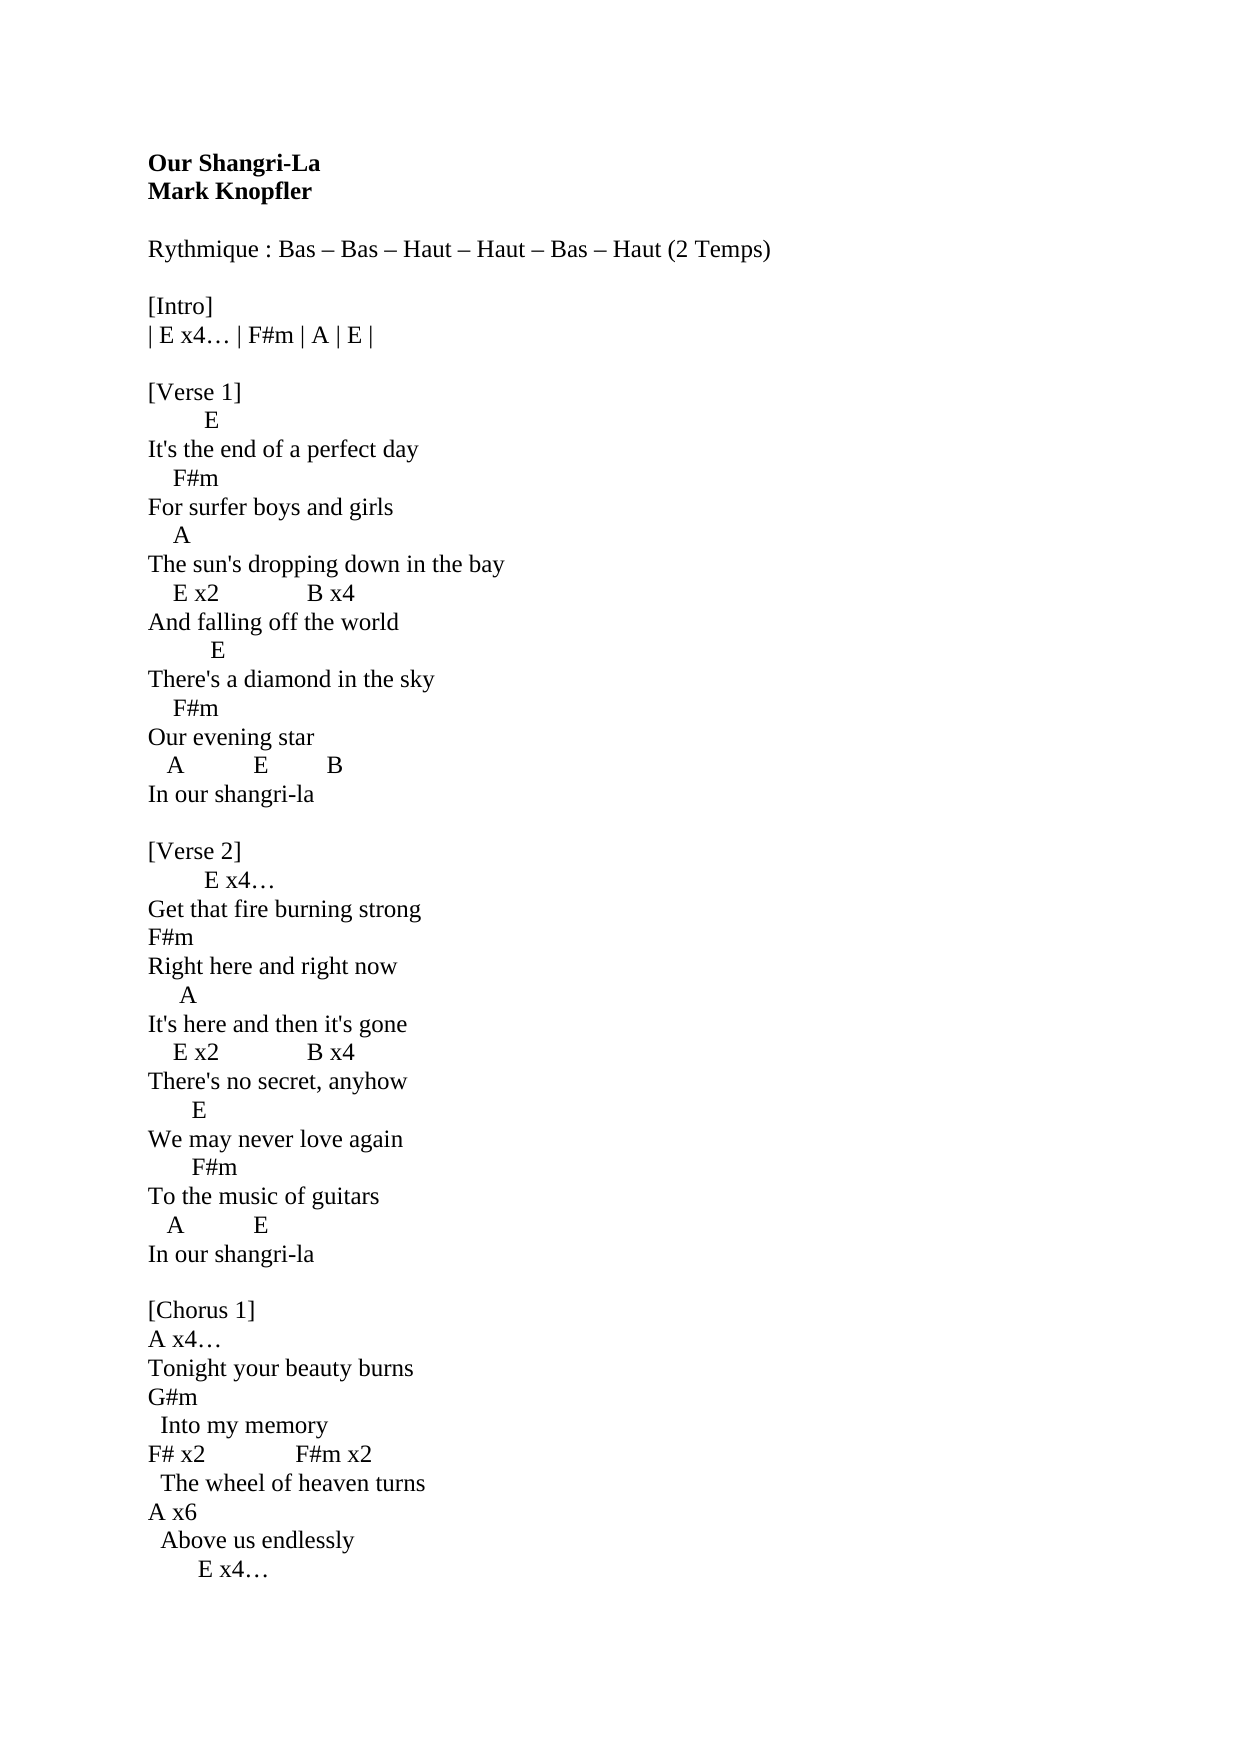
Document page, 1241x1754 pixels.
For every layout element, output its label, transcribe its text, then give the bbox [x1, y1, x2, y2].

text There's a diamond in the sky [148, 664, 1093, 693]
text E x2 B x4 [148, 578, 1093, 607]
text Into my memory [148, 1410, 1093, 1439]
text And falling off the world [148, 607, 1093, 636]
text It's the end of a perfect day [148, 434, 1093, 463]
text Mark Knopfler [148, 176, 1093, 205]
text It's here and then it's gone [148, 1009, 1093, 1037]
text E x4… [148, 1554, 1093, 1583]
text A [148, 980, 1093, 1009]
text A [148, 521, 1093, 549]
text [Chorus 1] [148, 1295, 1093, 1324]
text In our shangri-la [148, 1239, 1093, 1267]
text We may never love again [148, 1124, 1093, 1152]
text F#m [148, 922, 1093, 951]
text E [148, 406, 1093, 434]
text Our Shangri-La [148, 148, 1093, 176]
text The wheel of heaven turns [148, 1468, 1093, 1497]
text F#m [148, 693, 1093, 722]
text There's no secret, anyhow [148, 1066, 1093, 1095]
text G#m [148, 1382, 1093, 1410]
text F#m [148, 1152, 1093, 1181]
text Get that fire burning strong [148, 894, 1093, 922]
text A E [148, 1210, 1093, 1239]
text [Verse 2] [148, 836, 1093, 865]
text E [148, 636, 1093, 664]
text A x6 [148, 1497, 1093, 1525]
text For surfer boys and girls [148, 492, 1093, 521]
text To the music of guitars [148, 1181, 1093, 1210]
text Rythmique : Bas – Bas – Haut – Haut – Bas – Haut (2 Temps) [148, 234, 1093, 263]
text | E x4… | F#m | A | E | [148, 320, 1093, 349]
text E x4… [148, 865, 1093, 894]
text [Intro] [148, 291, 1093, 320]
text The sun's dropping down in the bay [148, 549, 1093, 578]
text Tonight your beauty burns [148, 1353, 1093, 1382]
text A E B [148, 751, 1093, 779]
text F#m [148, 463, 1093, 492]
text In our shangri-la [148, 779, 1093, 808]
text Above us endlessly [148, 1525, 1093, 1554]
text A x4… [148, 1324, 1093, 1353]
text Our evening star [148, 722, 1093, 751]
text [Verse 1] [148, 377, 1093, 406]
text F# x2 F#m x2 [148, 1439, 1093, 1468]
text E x2 B x4 [148, 1037, 1093, 1066]
text E [148, 1095, 1093, 1124]
text Right here and right now [148, 951, 1093, 980]
